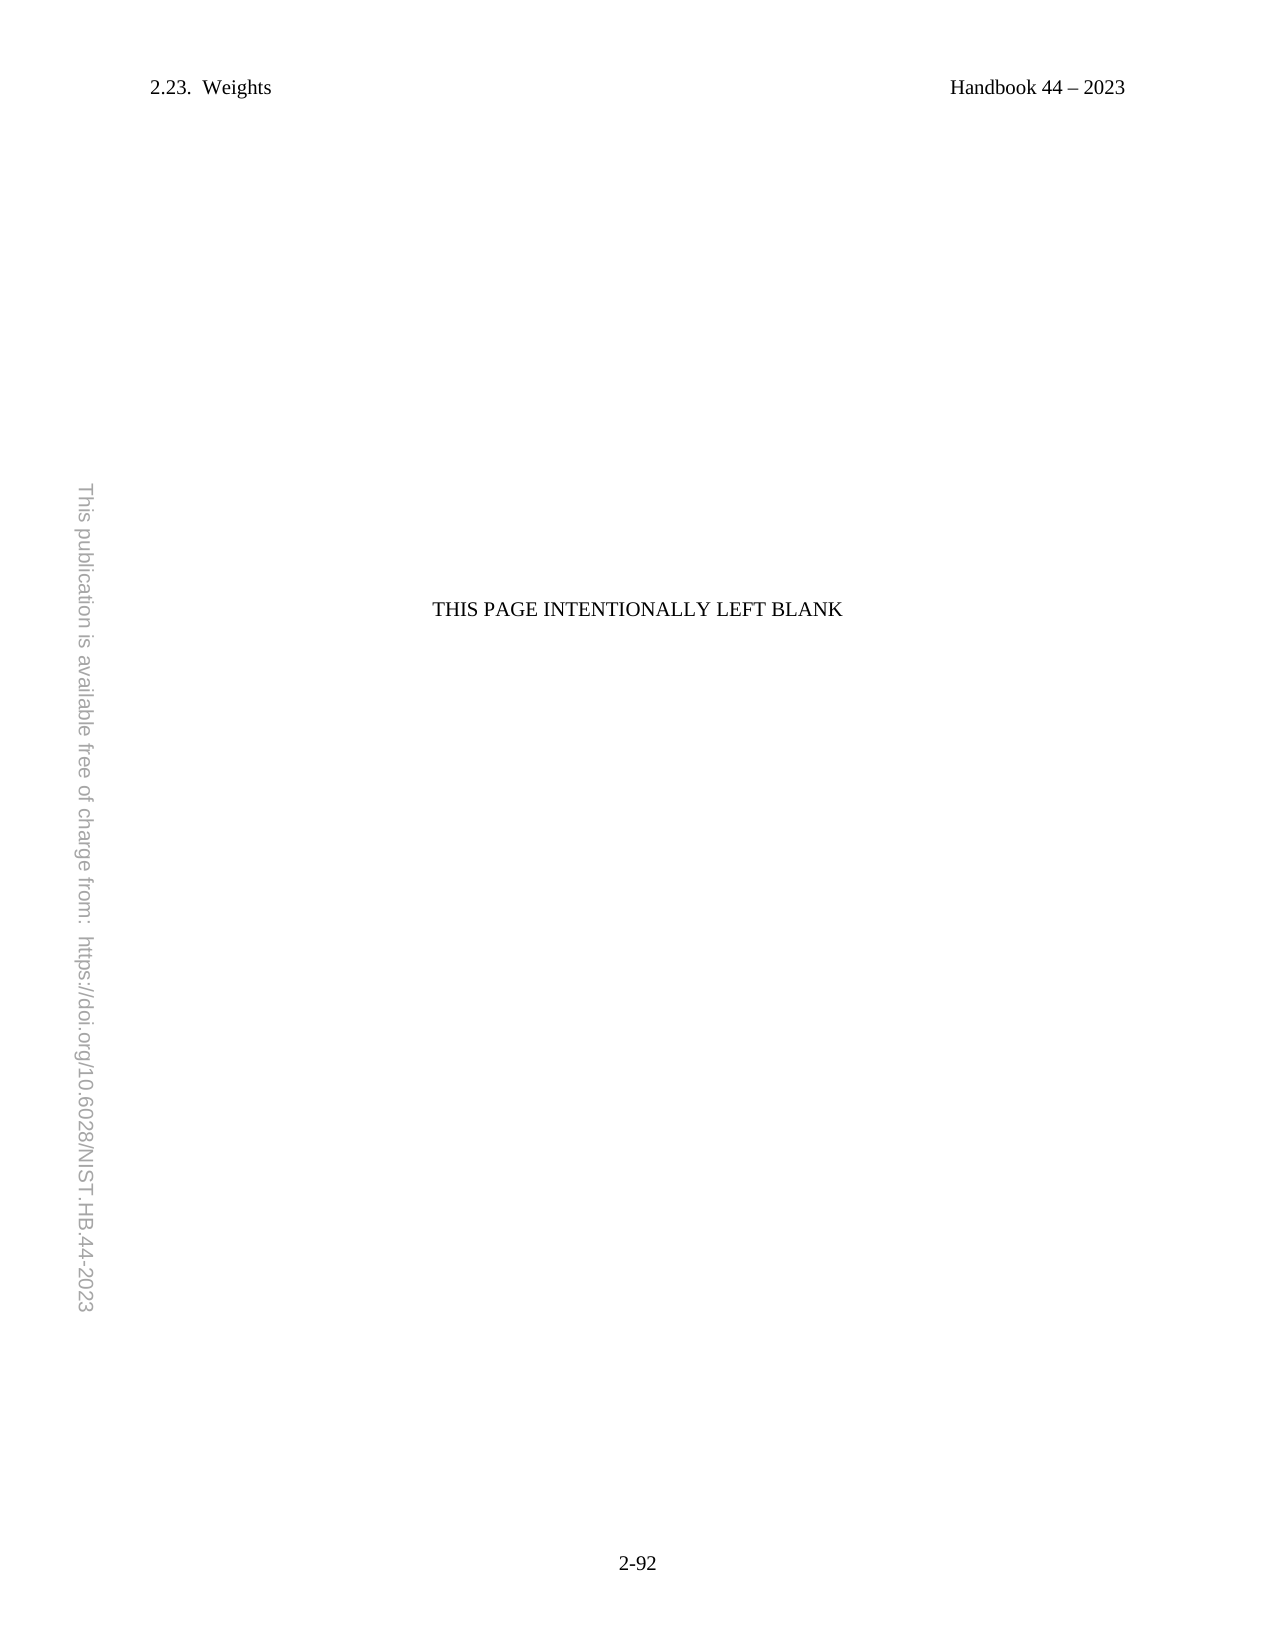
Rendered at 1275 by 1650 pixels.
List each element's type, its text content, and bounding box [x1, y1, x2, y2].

text THIS PAGE INTENTIONALLY LEFT BLANK [150, 597, 1125, 621]
